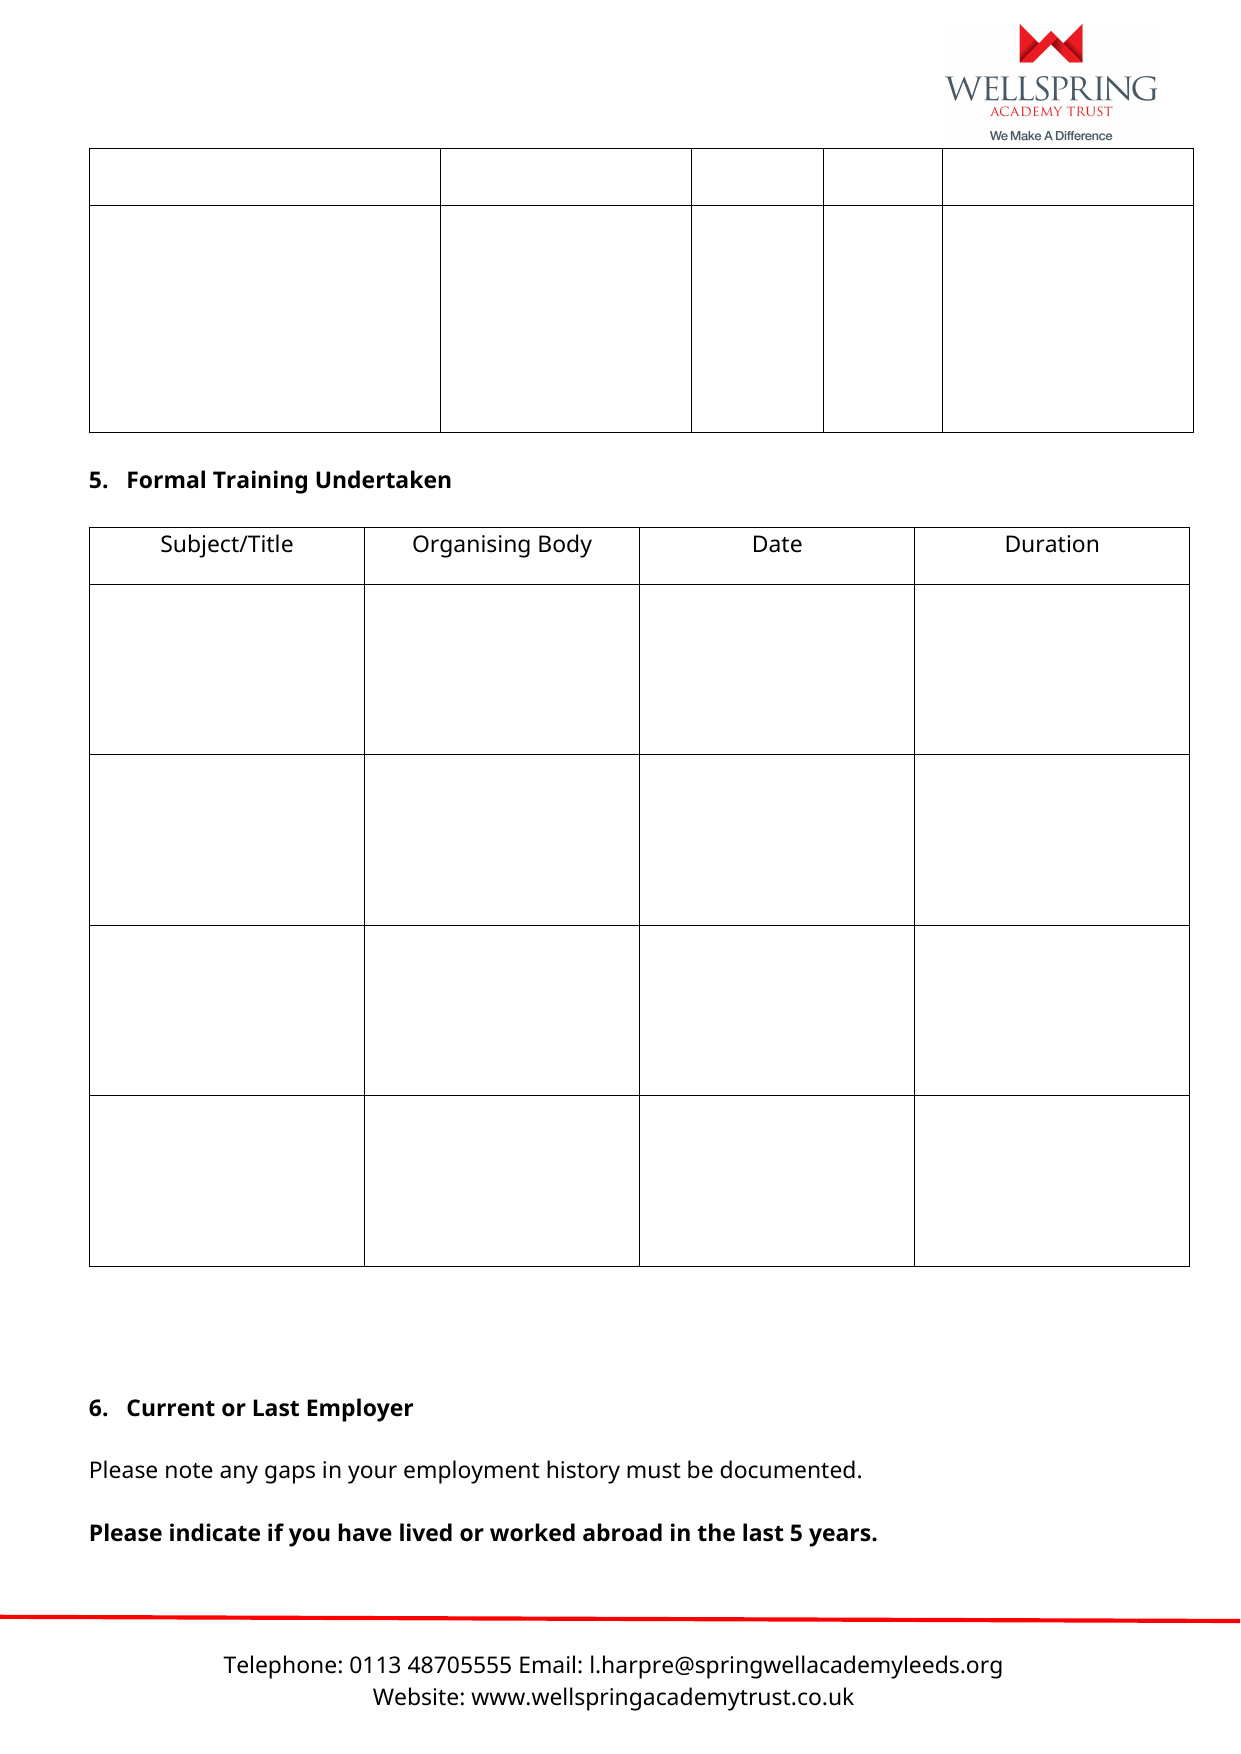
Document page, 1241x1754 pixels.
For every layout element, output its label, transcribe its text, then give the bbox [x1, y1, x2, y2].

table_header Organising Body [365, 528, 639, 584]
table_header Subject/Title [90, 528, 364, 584]
table_cell [365, 755, 639, 925]
table_cell [915, 1096, 1189, 1266]
table_cell [943, 149, 1193, 205]
table_cell [915, 926, 1189, 1095]
table_cell [90, 206, 440, 432]
table_cell [90, 926, 364, 1095]
text Please indicate if you have lived or worked abroad in the last 5 years. [89, 1517, 1167, 1548]
table_cell [90, 585, 364, 754]
table_cell [640, 1096, 914, 1266]
table_cell [441, 149, 691, 205]
table_cell [824, 206, 942, 432]
table_cell [90, 755, 364, 925]
table_cell [640, 585, 914, 754]
table_cell [692, 149, 823, 205]
table_cell [640, 755, 914, 925]
table_cell [90, 149, 440, 205]
table_header Duration [915, 528, 1189, 584]
picture [943, 23, 1159, 141]
table_header Date [640, 528, 914, 584]
table_cell [915, 755, 1189, 925]
table_cell [365, 585, 639, 754]
table_cell [640, 926, 914, 1095]
text Please note any gaps in your employment history must be documented. [89, 1454, 1167, 1486]
table_cell [365, 926, 639, 1095]
table_cell [692, 206, 823, 432]
table_cell [365, 1096, 639, 1266]
table_cell [915, 585, 1189, 754]
table_cell [441, 206, 691, 432]
list Formal Training Undertaken [89, 464, 1167, 496]
list Current or Last Employer [89, 1392, 1167, 1423]
table_cell [824, 149, 942, 205]
table_cell [90, 1096, 364, 1266]
table_cell [943, 206, 1193, 432]
